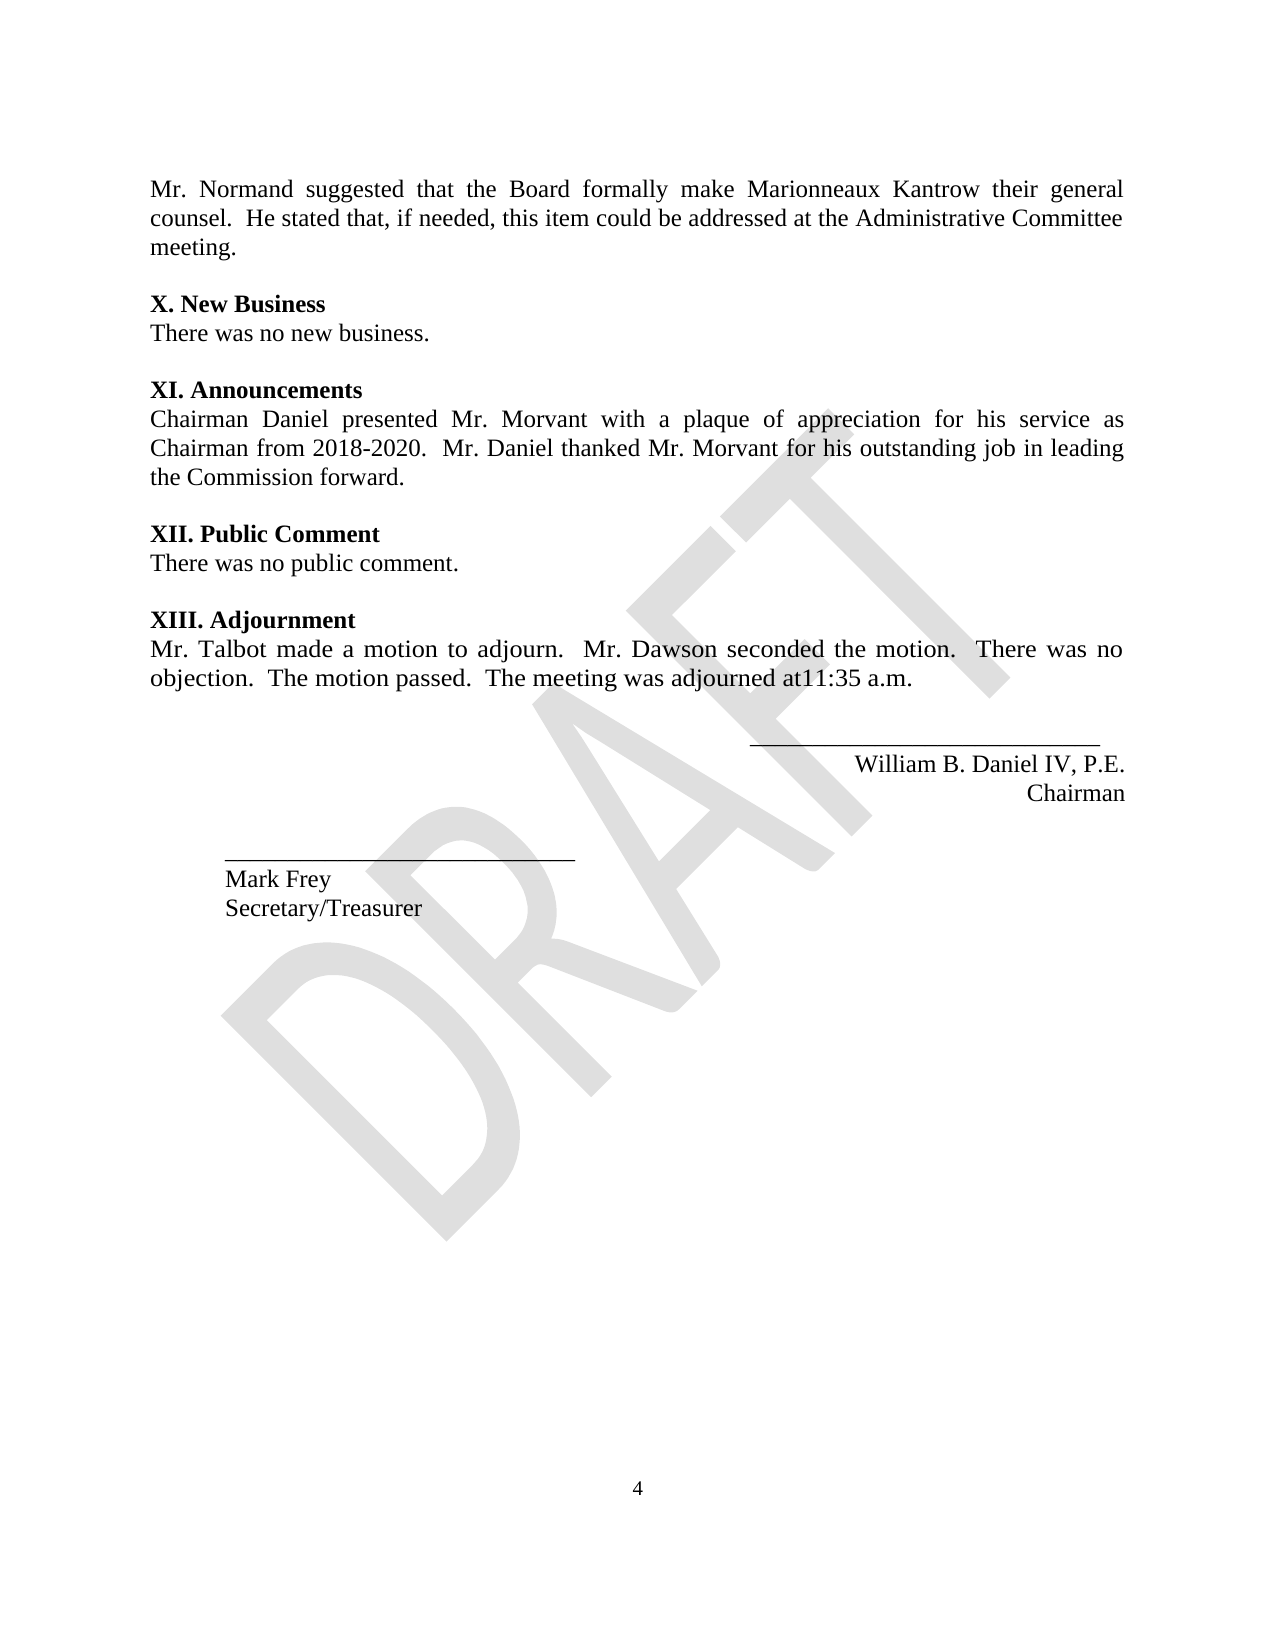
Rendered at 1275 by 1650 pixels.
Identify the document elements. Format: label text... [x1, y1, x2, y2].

text William B. Daniel IV, P.E. Chairman [150, 749, 1125, 807]
text Chairman Daniel presented Mr. Morvant with a plaque of appreciation for his service as Chairman from 2018-2020. Mr. Daniel thanked Mr. Morvant for his outstanding job in leading the Commission forward. [150, 404, 1125, 490]
text Mark Frey [150, 864, 1125, 893]
text There was no public comment. [150, 548, 1125, 577]
text XIII. Adjournment [150, 605, 1125, 634]
text Mr. Talbot made a motion to adjourn. Mr. Dawson seconded the motion. There was no objection. The motion passed. The meeting was adjourned at11:35 a.m. [150, 634, 1125, 692]
text Secretary/Treasurer [150, 893, 1125, 922]
text Mr. Normand suggested that the Board formally make Marionneaux Kantrow their general counsel. He stated that, if needed, this item could be addressed at the Administrative Committee meeting. [150, 174, 1125, 260]
text XI. Announcements [150, 375, 1125, 404]
text X. New Business [150, 289, 1125, 318]
text XII. Public Comment [150, 519, 1125, 548]
text ____________________________ [150, 835, 1125, 864]
text ____________________________ [150, 720, 1125, 749]
text There was no new business. [150, 318, 1125, 347]
